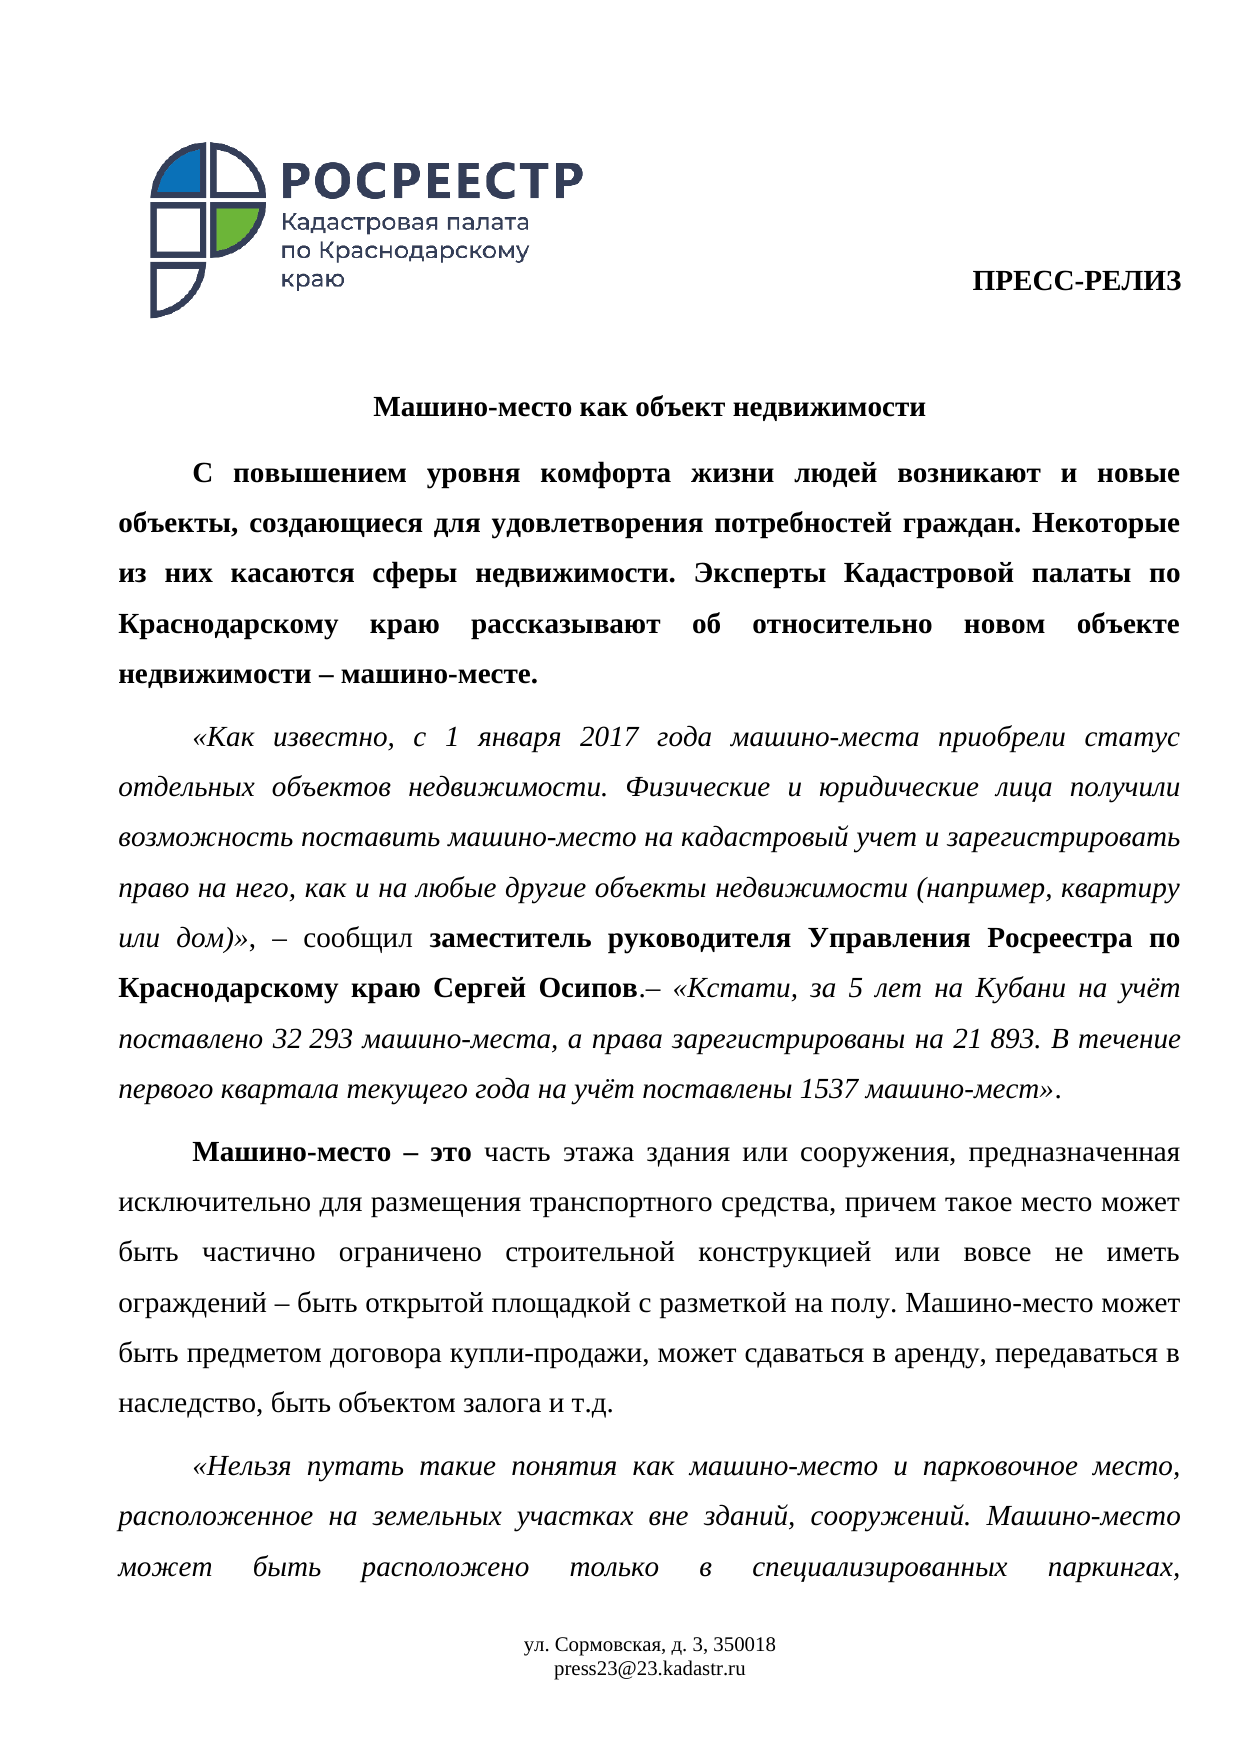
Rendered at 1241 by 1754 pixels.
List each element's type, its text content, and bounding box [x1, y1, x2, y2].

text ПРЕСС-РЕЛИЗ [118, 263, 1181, 387]
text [118, 1448, 1181, 1582]
text Машино-место как объект недвижимости [118, 389, 1181, 453]
text Машино-место – это часть этажа здания или сооружения, предназначенная исключительно для размещения транспортного средства, причем такое место может быть частично ограничено строительной конструкцией или вовсе не иметь ограждений – быть открытой площадкой с разметкой на полу. Машино-место может быть предметом договора купли-продажи, может сдаваться в аренду, передаваться в наследство, быть объектом залога и т.д. [118, 1134, 1181, 1419]
text «Как известно, с 1 января 2017 года машино-места приобрели статус отдельных объектов недвижимости. Физические и юридические лица получили возможность поставить машино-место на кадастровый учет и зарегистрировать право на него, как и на любые другие объекты недвижимости (например, квартиру или дом)», – сообщил заместитель руководителя Управления Росреестра по Краснодарскому краю Сергей Осипов.– «Кстати, за 5 лет на Кубани на учёт поставлено 32 293 машино-места, а права зарегистрированы на 21 893. В течение первого квартала текущего года на учёт поставлены 1537 машино-мест». [118, 719, 1181, 1104]
picture [145, 139, 589, 321]
text С повышением уровня комфорта жизни людей возникают и новые объекты, создающиеся для удовлетворения потребностей граждан. Некоторые из них касаются сферы недвижимости. Эксперты Кадастровой палаты по Краснодарскому краю рассказывают об относительно новом объекте недвижимости – машино-месте. [118, 455, 1181, 689]
